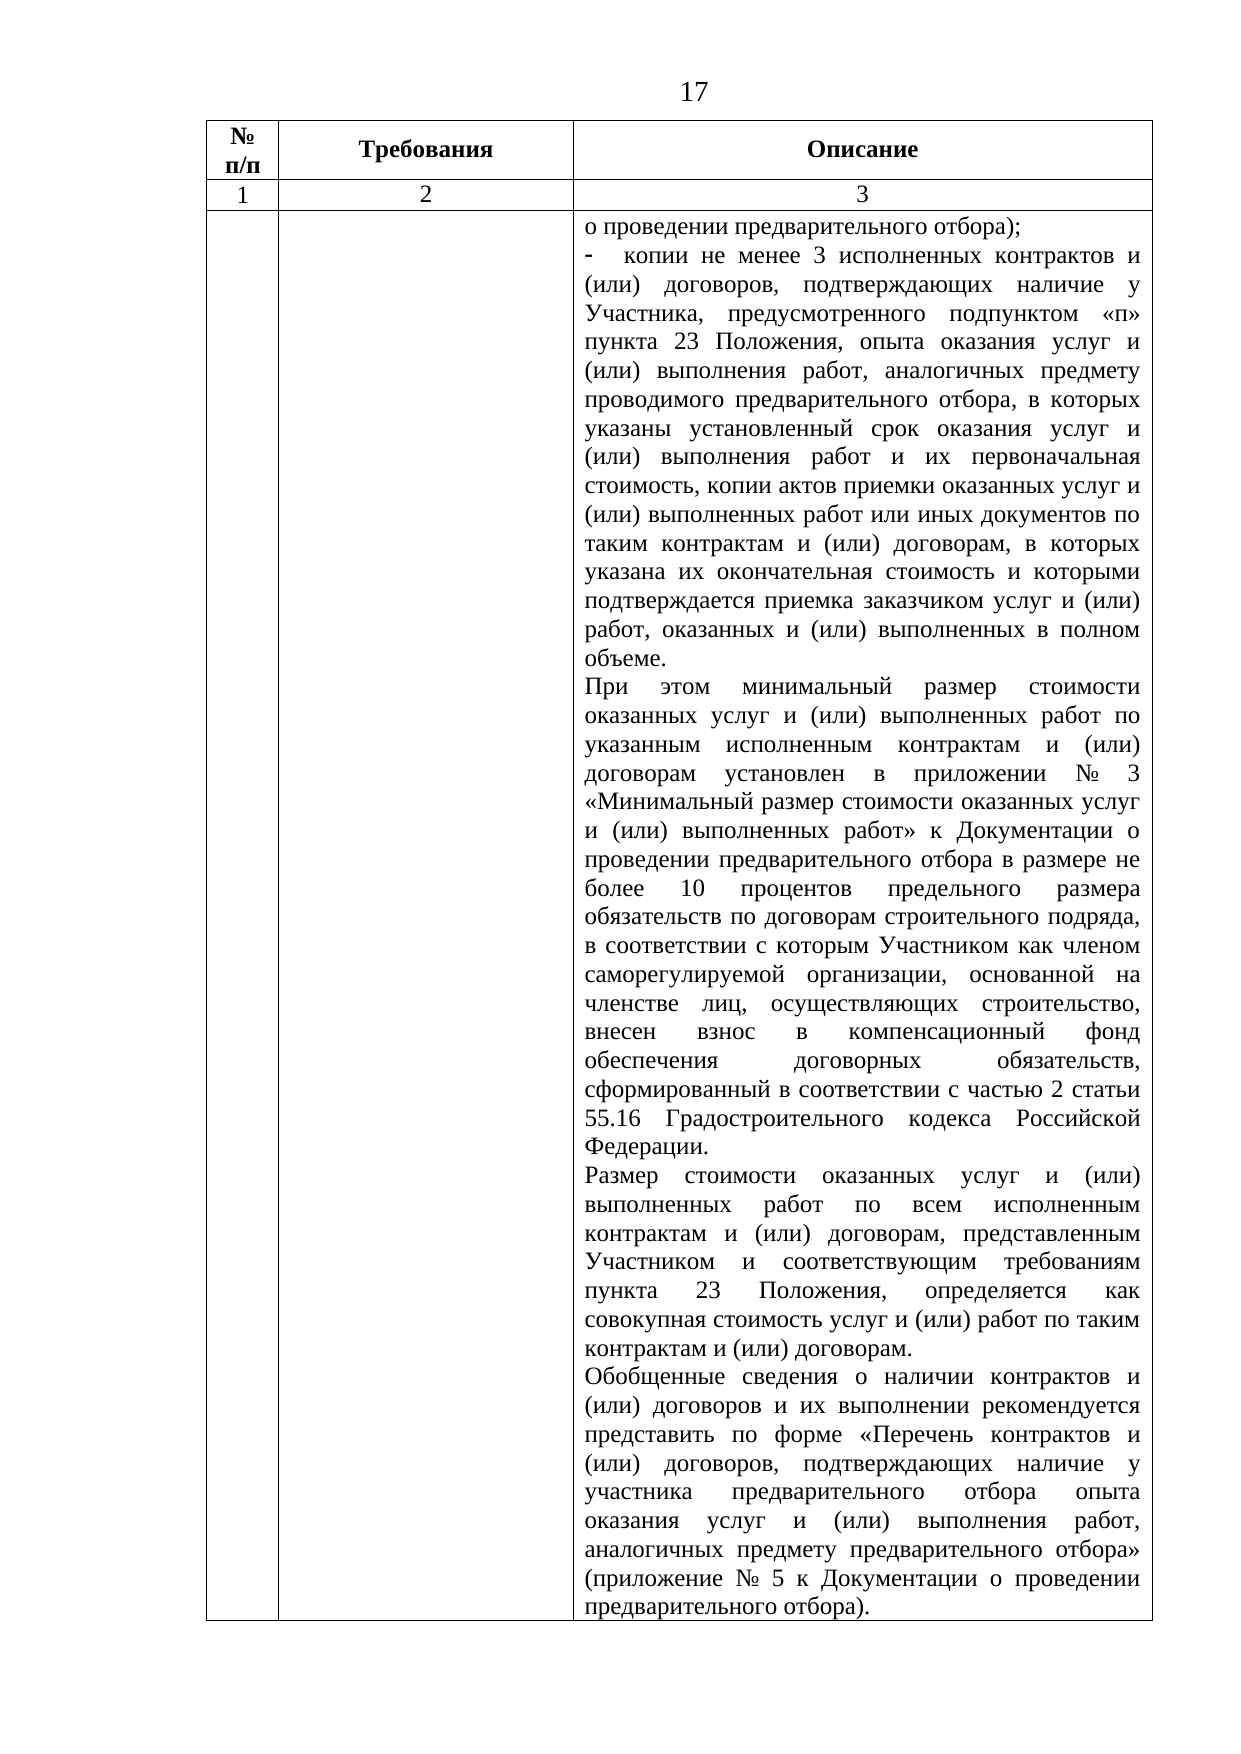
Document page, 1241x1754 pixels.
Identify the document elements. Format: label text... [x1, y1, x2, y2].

table_cell 1 [207, 180, 278, 210]
table_cell 2 [279, 180, 573, 210]
table_cell 3 [574, 180, 1152, 210]
table_header Описание [574, 121, 1152, 178]
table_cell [279, 211, 573, 1620]
table_header Требования [279, 121, 573, 178]
table_header № п/п [207, 121, 278, 178]
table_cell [574, 211, 1152, 1620]
table_cell 1 [207, 211, 278, 1620]
